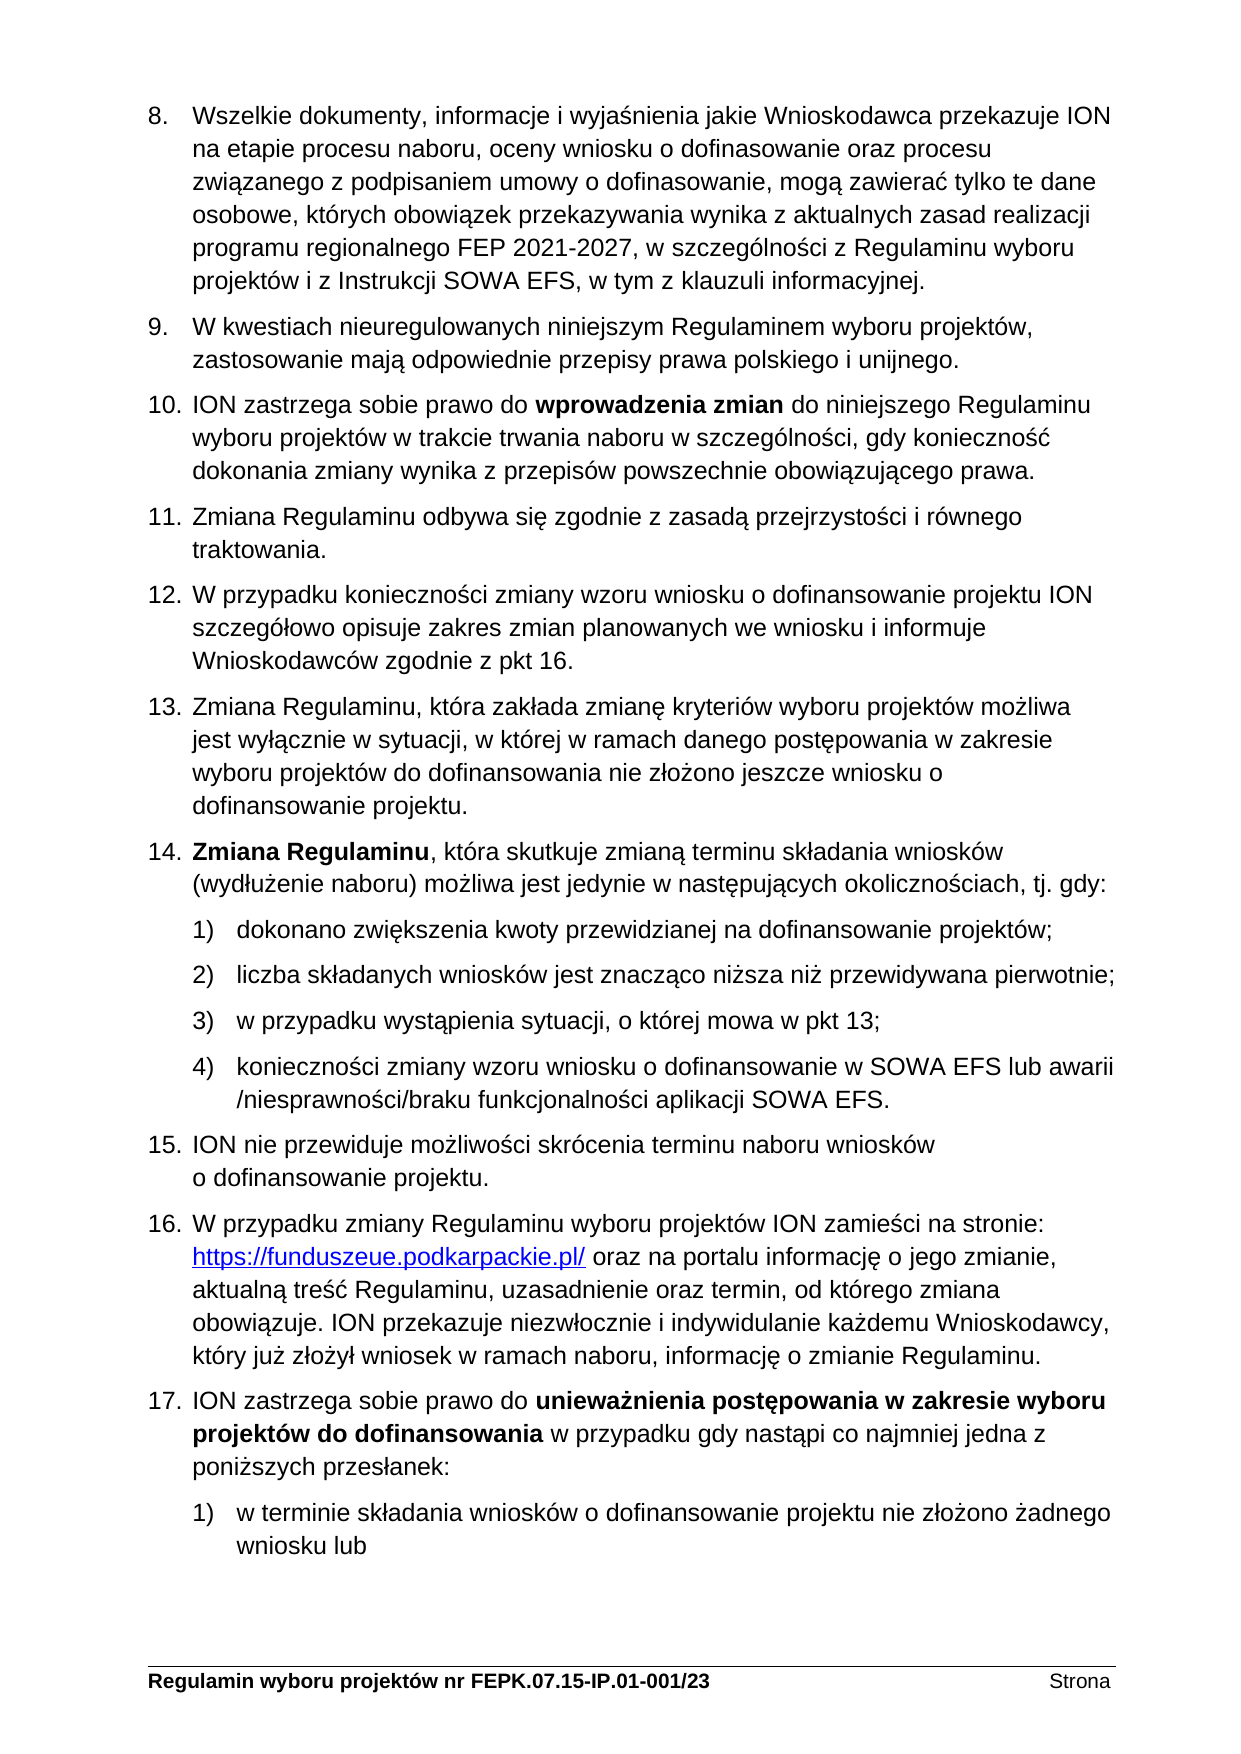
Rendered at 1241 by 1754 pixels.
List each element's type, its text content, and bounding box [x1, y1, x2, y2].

list Zmiana Regulaminu, która zakłada zmianę kryteriów wyboru projektów możliwa jest wyłącznie w sytuacji, w której w ramach danego postępowania w zakresie wyboru projektów do dofinansowania nie złożono jeszcze wniosku o dofinansowanie projektu. [148, 692, 1116, 820]
list w przypadku wystąpienia sytuacji, o której mowa w pkt 13; [192, 1006, 1116, 1035]
list w terminie składania wniosków o dofinansowanie projektu nie złożono żadnego wniosku lub [192, 1498, 1116, 1559]
list Zmiana Regulaminu, która skutkuje zmianą terminu składania wniosków (wydłużenie naboru) możliwa jest jedynie w następujących okolicznościach, tj. gdy: [148, 836, 1116, 898]
list liczba składanych wniosków jest znacząco niższa niż przewidywana pierwotnie; [192, 961, 1116, 989]
list ION nie przewiduje możliwości skrócenia terminu naboru wniosków o dofinansowanie projektu. [148, 1130, 1116, 1192]
list W przypadku konieczności zmiany wzoru wniosku o dofinansowanie projektu ION szczegółowo opisuje zakres zmian planowanych we wniosku i informuje Wnioskodawców zgodnie z pkt 16. [148, 580, 1116, 675]
list Wszelkie dokumenty, informacje i wyjaśnienia jakie Wnioskodawca przekazuje ION na etapie procesu naboru, oceny wniosku o dofinasowanie oraz procesu związanego z podpisaniem umowy o dofinasowanie, mogą zawierać tylko te dane osobowe, których obowiązek przekazywania wynika z aktualnych zasad realizacji programu regionalnego FEP 2021-2027, w szczególności z Regulaminu wyboru projektów i z Instrukcji SOWA EFS, w tym z klauzuli informacyjnej. [148, 101, 1116, 295]
list konieczności zmiany wzoru wniosku o dofinansowanie w SOWA EFS lub awarii /niesprawności/braku funkcjonalności aplikacji SOWA EFS. [192, 1052, 1116, 1113]
list ION zastrzega sobie prawo do unieważnienia postępowania w zakresie wyboru projektów do dofinansowania w przypadku gdy nastąpi co najmniej jedna z poniższych przesłanek: [148, 1386, 1116, 1481]
list W kwestiach nieuregulowanych niniejszym Regulaminem wyboru projektów, zastosowanie mają odpowiednie przepisy prawa polskiego i unijnego. [148, 312, 1116, 373]
list ION zastrzega sobie prawo do wprowadzenia zmian do niniejszego Regulaminu wyboru projektów w trakcie trwania naboru w szczególności, gdy konieczność dokonania zmiany wynika z przepisów powszechnie obowiązującego prawa. [148, 390, 1116, 485]
list W przypadku zmiany Regulaminu wyboru projektów ION zamieści na stronie: https://funduszeue.podkarpackie.pl/ oraz na portalu informację o jego zmianie, aktualną treść Regulaminu, uzasadnienie oraz termin, od którego zmiana obowiązuje. ION przekazuje niezwłocznie i indywidulanie każdemu Wnioskodawcy, który już złożył wniosek w ramach naboru, informację o zmianie Regulaminu. [148, 1209, 1116, 1369]
list Zmiana Regulaminu odbywa się zgodnie z zasadą przejrzystości i równego traktowania. [148, 502, 1116, 563]
list dokonano zwiększenia kwoty przewidzianej na dofinansowanie projektów; [192, 915, 1116, 944]
